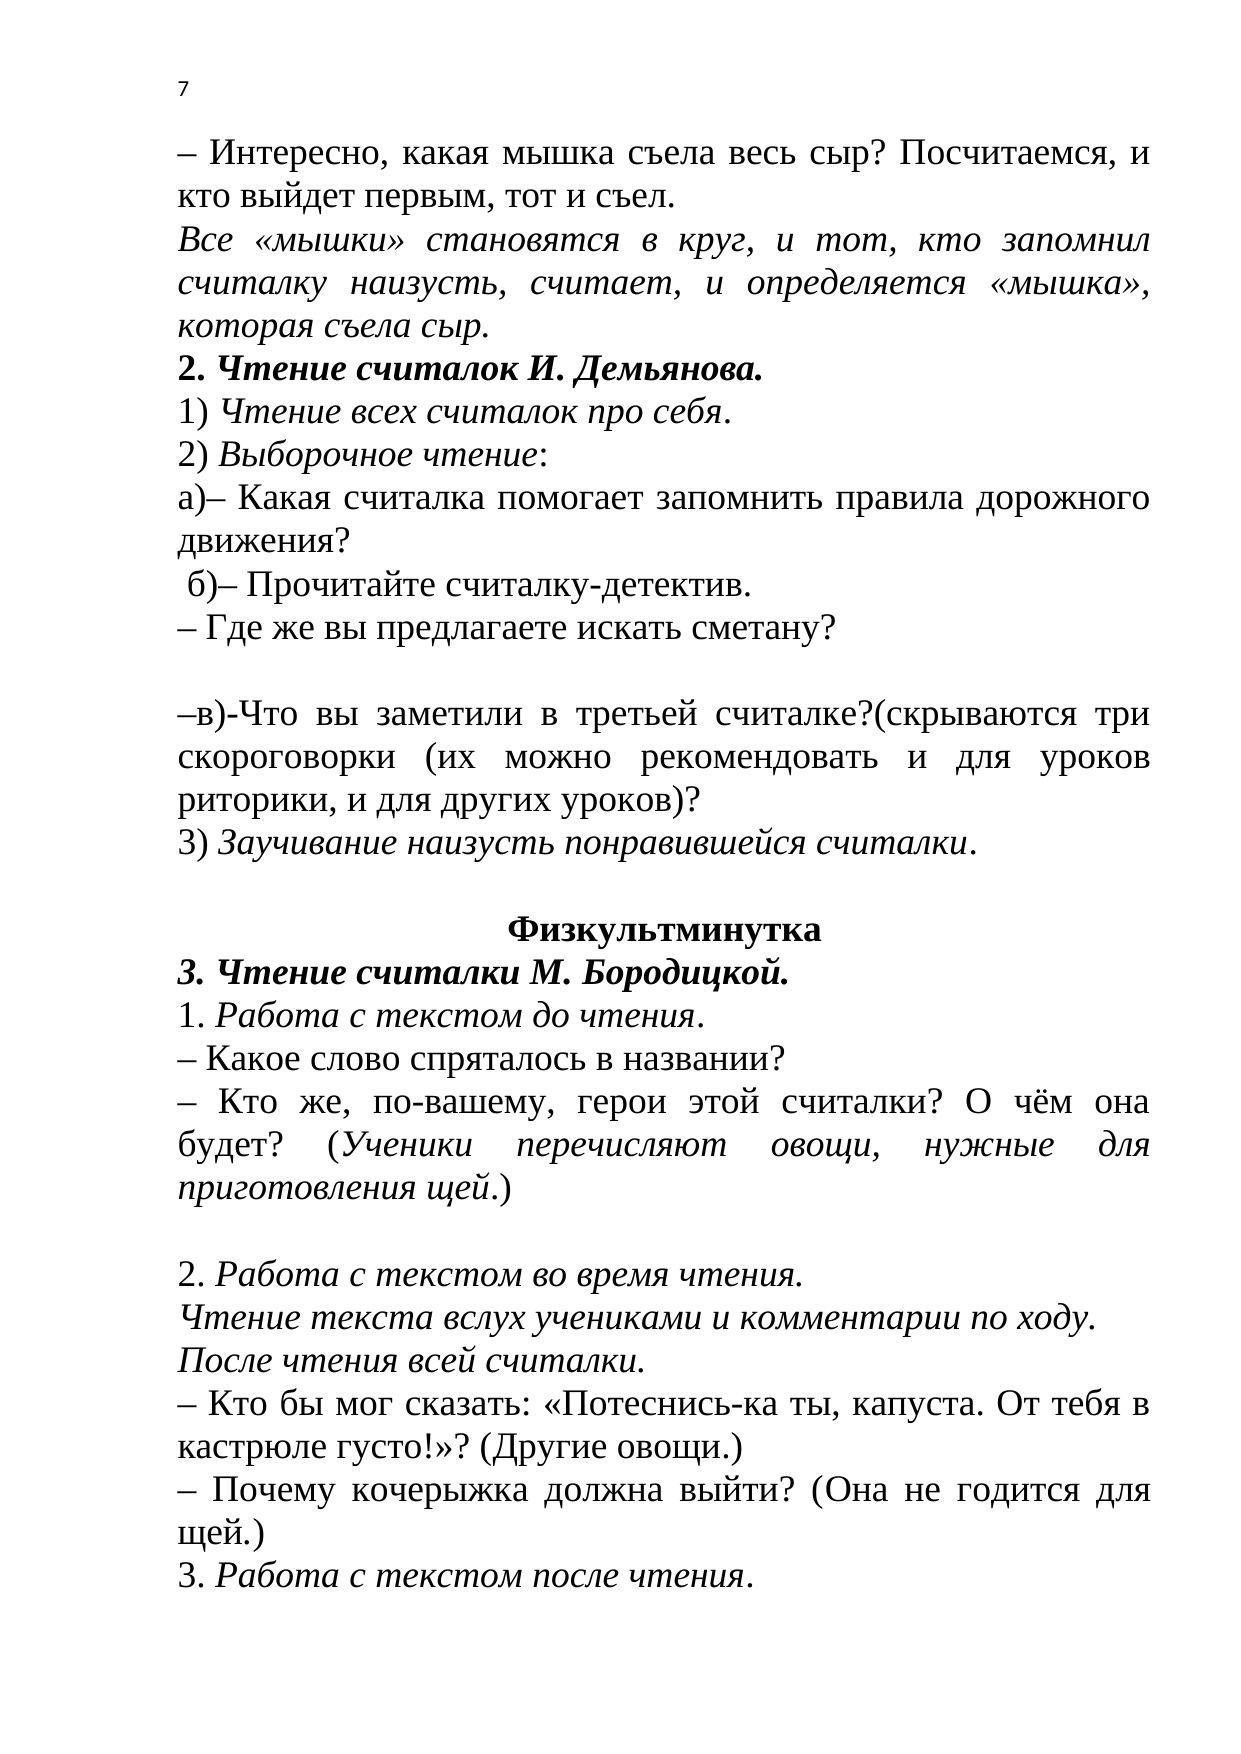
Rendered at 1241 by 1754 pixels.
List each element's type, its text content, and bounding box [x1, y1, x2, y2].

text – Где же вы предлагаете искать сметану? [177, 604, 1152, 647]
text 1. Работа с текстом до чтения. [177, 992, 1152, 1035]
text а)– Какая считалка помогает запомнить правила дорожного движения? [177, 475, 1152, 561]
text – Кто же, по-вашему, герои этой считалки? О чём она будет? (Ученики перечисляют овощи, нужные для приготовления щей.) [177, 1078, 1152, 1208]
text Физкультминутка [177, 906, 1152, 949]
text – Какое слово спряталось в названии? [177, 1035, 1152, 1078]
text После чтения всей считалки. [177, 1337, 1152, 1380]
text б)– Прочитайте считалку-детектив. [177, 561, 1152, 604]
text – Кто бы мог сказать: «Потеснись-ка ты, капуста. От тебя в кастрюле густо!»? (Другие овощи.) [177, 1380, 1152, 1467]
text Чтение текста вслух учениками и комментарии по ходу. [177, 1294, 1152, 1337]
text 3) Заучивание наизусть понравившейся считалки. [177, 820, 1152, 863]
text 2. Работа с текстом во время чтения. [177, 1251, 1152, 1294]
text – Интересно, какая мышка съела весь сыр? Посчитаемся, и кто выйдет первым, тот и съел. [177, 130, 1152, 216]
text 2) Выборочное чтение: [177, 432, 1152, 475]
text –в)-Что вы заметили в третьей считалке?(скрываются три скороговорки (их можно рекомендовать и для уроков риторики, и для других уроков)? [177, 690, 1152, 820]
text 1) Чтение всех считалок про себя. [177, 388, 1152, 432]
text – Почему кочерыжка должна выйти? (Она не годится для щей.) [177, 1467, 1152, 1553]
text Все «мышки» становятся в круг, и тот, кто запомнил считалку наизусть, считает, и определяется «мышка», которая съела сыр. [177, 216, 1152, 345]
text 3. Чтение считалки М. Бородицкой. [177, 949, 1152, 992]
text 3. Работа с текстом после чтения. [177, 1553, 1152, 1596]
text 2. Чтение считалок И. Демьянова. [177, 345, 1152, 388]
